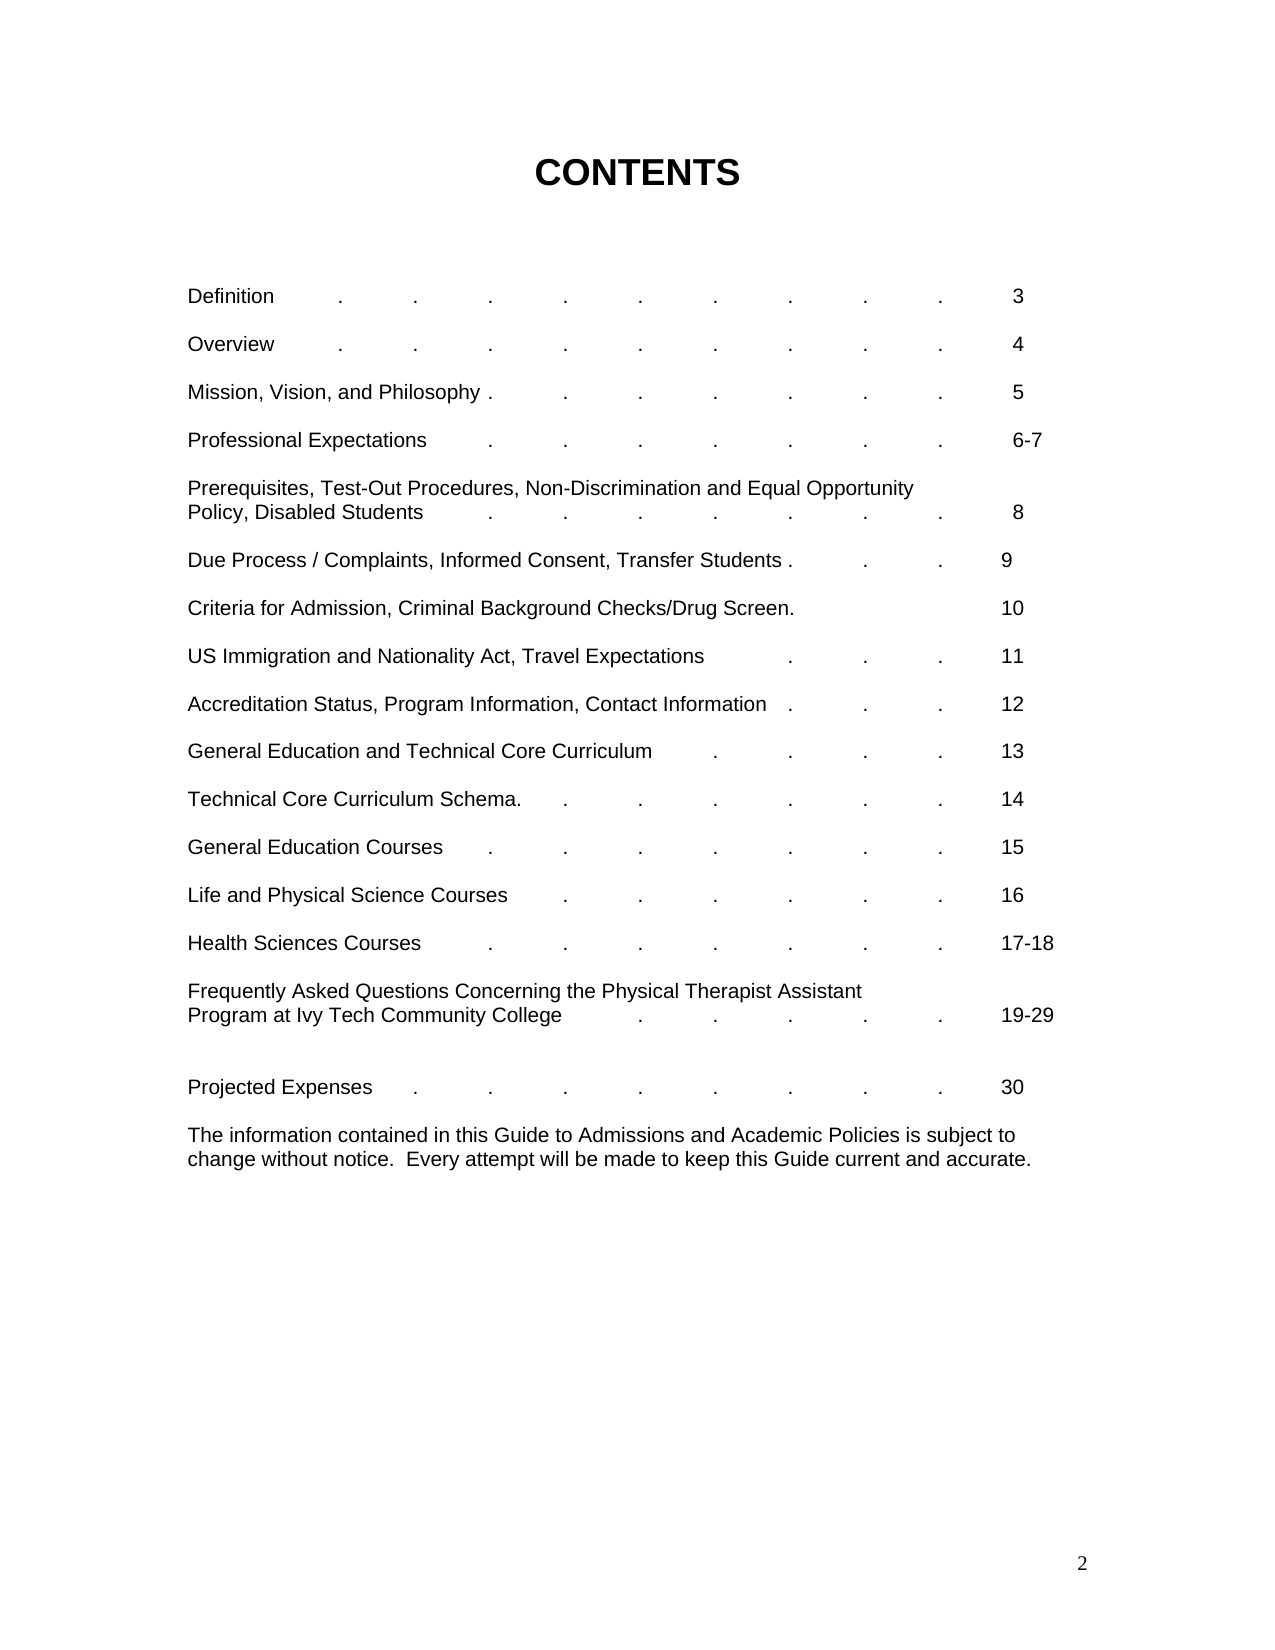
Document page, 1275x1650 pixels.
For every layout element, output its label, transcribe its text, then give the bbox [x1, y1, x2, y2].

text Life and Physical Science Courses . . . . . . 16 [187, 883, 1087, 907]
text Frequently Asked Questions Concerning the Physical Therapist Assistant [187, 979, 1087, 1003]
text General Education Courses . . . . . . . 15 [187, 835, 1087, 859]
text Projected Expenses . . . . . . . . 30 [187, 1075, 1087, 1099]
text Professional Expectations . . . . . . . 6-7 [187, 428, 1087, 452]
text Criteria for Admission, Criminal Background Checks/Drug Screen. 10 [187, 596, 1087, 619]
text Mission, Vision, and Philosophy . . . . . . . 5 [187, 380, 1087, 404]
text Accreditation Status, Program Information, Contact Information . . . 12 [187, 691, 1087, 715]
text Program at Ivy Tech Community College . . . . . 19-29 [187, 1003, 1087, 1027]
text Policy, Disabled Students . . . . . . . 8 [187, 500, 1087, 524]
text General Education and Technical Core Curriculum . . . . 13 [187, 739, 1087, 763]
text Technical Core Curriculum Schema. . . . . . . 14 [187, 787, 1087, 811]
text US Immigration and Nationality Act, Travel Expectations . . . 11 [187, 643, 1087, 667]
text Prerequisites, Test-Out Procedures, Non-Discrimination and Equal Opportunity [187, 476, 1087, 500]
text The information contained in this Guide to Admissions and Academic Policies is subject to change without notice. Every attempt will be made to keep this Guide current and accurate. [187, 1123, 1087, 1171]
text Health Sciences Courses . . . . . . . 17-18 [187, 931, 1087, 955]
text Definition . . . . . . . . . 3 [187, 284, 1087, 308]
text Due Process / Complaints, Informed Consent, Transfer Students . . . 9 [187, 548, 1087, 596]
text CONTENTS [187, 150, 1087, 193]
text Overview . . . . . . . . . 4 [187, 332, 1087, 356]
